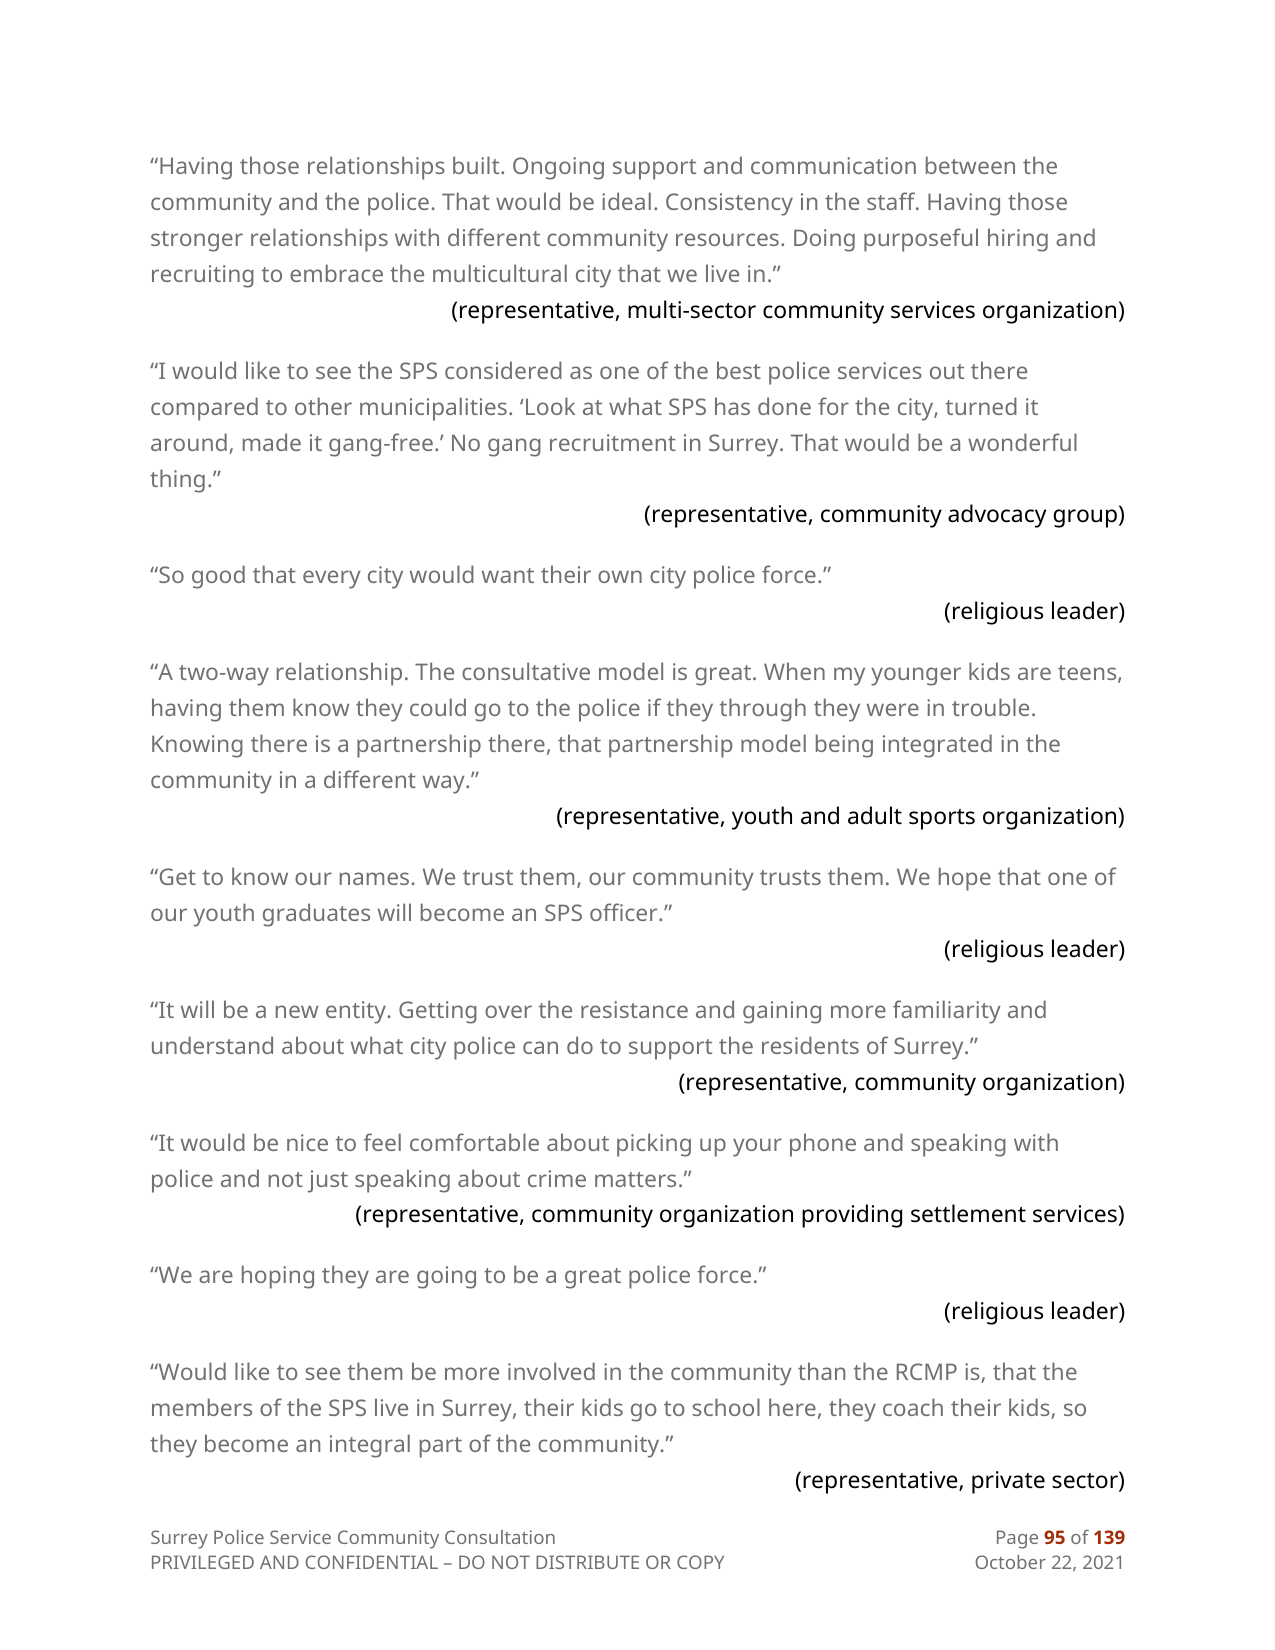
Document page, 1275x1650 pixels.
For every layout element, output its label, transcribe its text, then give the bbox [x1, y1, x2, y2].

subtitle (representative, community organization providing settlement services) [150, 1198, 1125, 1230]
text “Having those relationships built. Ongoing support and communication between the community and the police. That would be ideal. Consistency in the staff. Having those stronger relationships with different community resources. Doing purposeful hiring and recruiting to embrace the multicultural city that we live in.” [150, 150, 1125, 289]
text “I would like to see the SPS considered as one of the best police services out there compared to other municipalities. ‘Look at what SPS has done for the city, turned it around, made it gang-free.’ No gang recruitment in Surrey. That would be a wonderful thing.” [150, 355, 1125, 494]
subtitle (representative, community advocacy group) [150, 498, 1125, 530]
text “We are hoping they are going to be a great police force.” [150, 1259, 1125, 1291]
subtitle (representative, multi-sector community services organization) [150, 294, 1125, 325]
subtitle (religious leader) [150, 933, 1125, 964]
subtitle (representative, youth and adult sports organization) [150, 800, 1125, 831]
text “It would be nice to feel comfortable about picking up your phone and speaking with police and not just speaking about crime matters.” [150, 1127, 1125, 1194]
text “Get to know our names. We trust them, our community trusts them. We hope that one of our youth graduates will become an SPS officer.” [150, 861, 1125, 928]
text “A two-way relationship. The consultative model is great. When my younger kids are teens, having them know they could go to the police if they through they were in trouble. Knowing there is a partnership there, that partnership model being integrated in the community in a different way.” [150, 656, 1125, 795]
subtitle (religious leader) [150, 595, 1125, 627]
text “So good that every city would want their own city police force.” [150, 559, 1125, 591]
subtitle (representative, community organization) [150, 1066, 1125, 1097]
text “It will be a new entity. Getting over the resistance and gaining more familiarity and understand about what city police can do to support the residents of Surrey.” [150, 994, 1125, 1061]
subtitle (representative, private sector) [150, 1464, 1125, 1495]
text “Would like to see them be more involved in the community than the RCMP is, that the members of the SPS live in Surrey, their kids go to school here, they coach their kids, so they become an integral part of the community.” [150, 1356, 1125, 1459]
subtitle (religious leader) [150, 1295, 1125, 1327]
